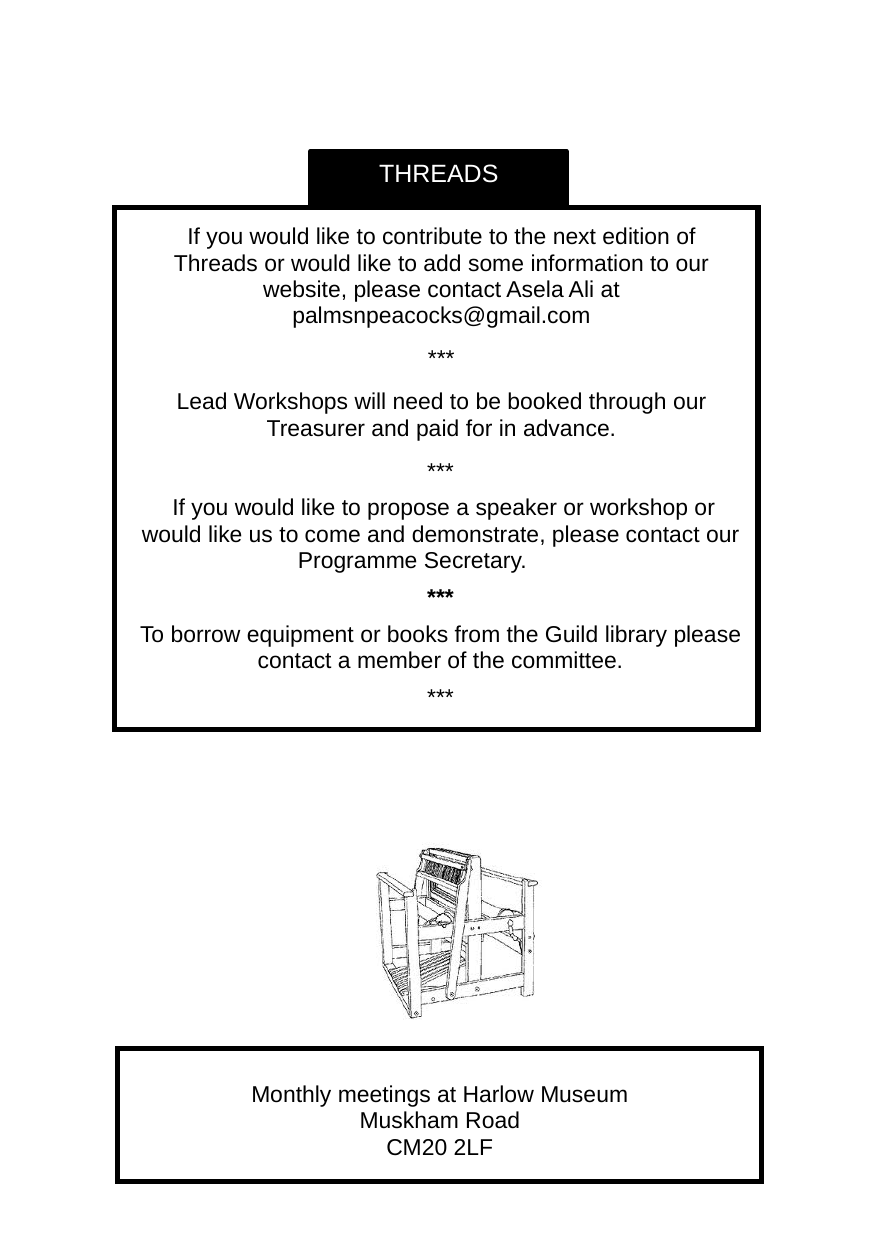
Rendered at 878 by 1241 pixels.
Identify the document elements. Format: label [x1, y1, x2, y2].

picture [334, 818, 543, 1026]
